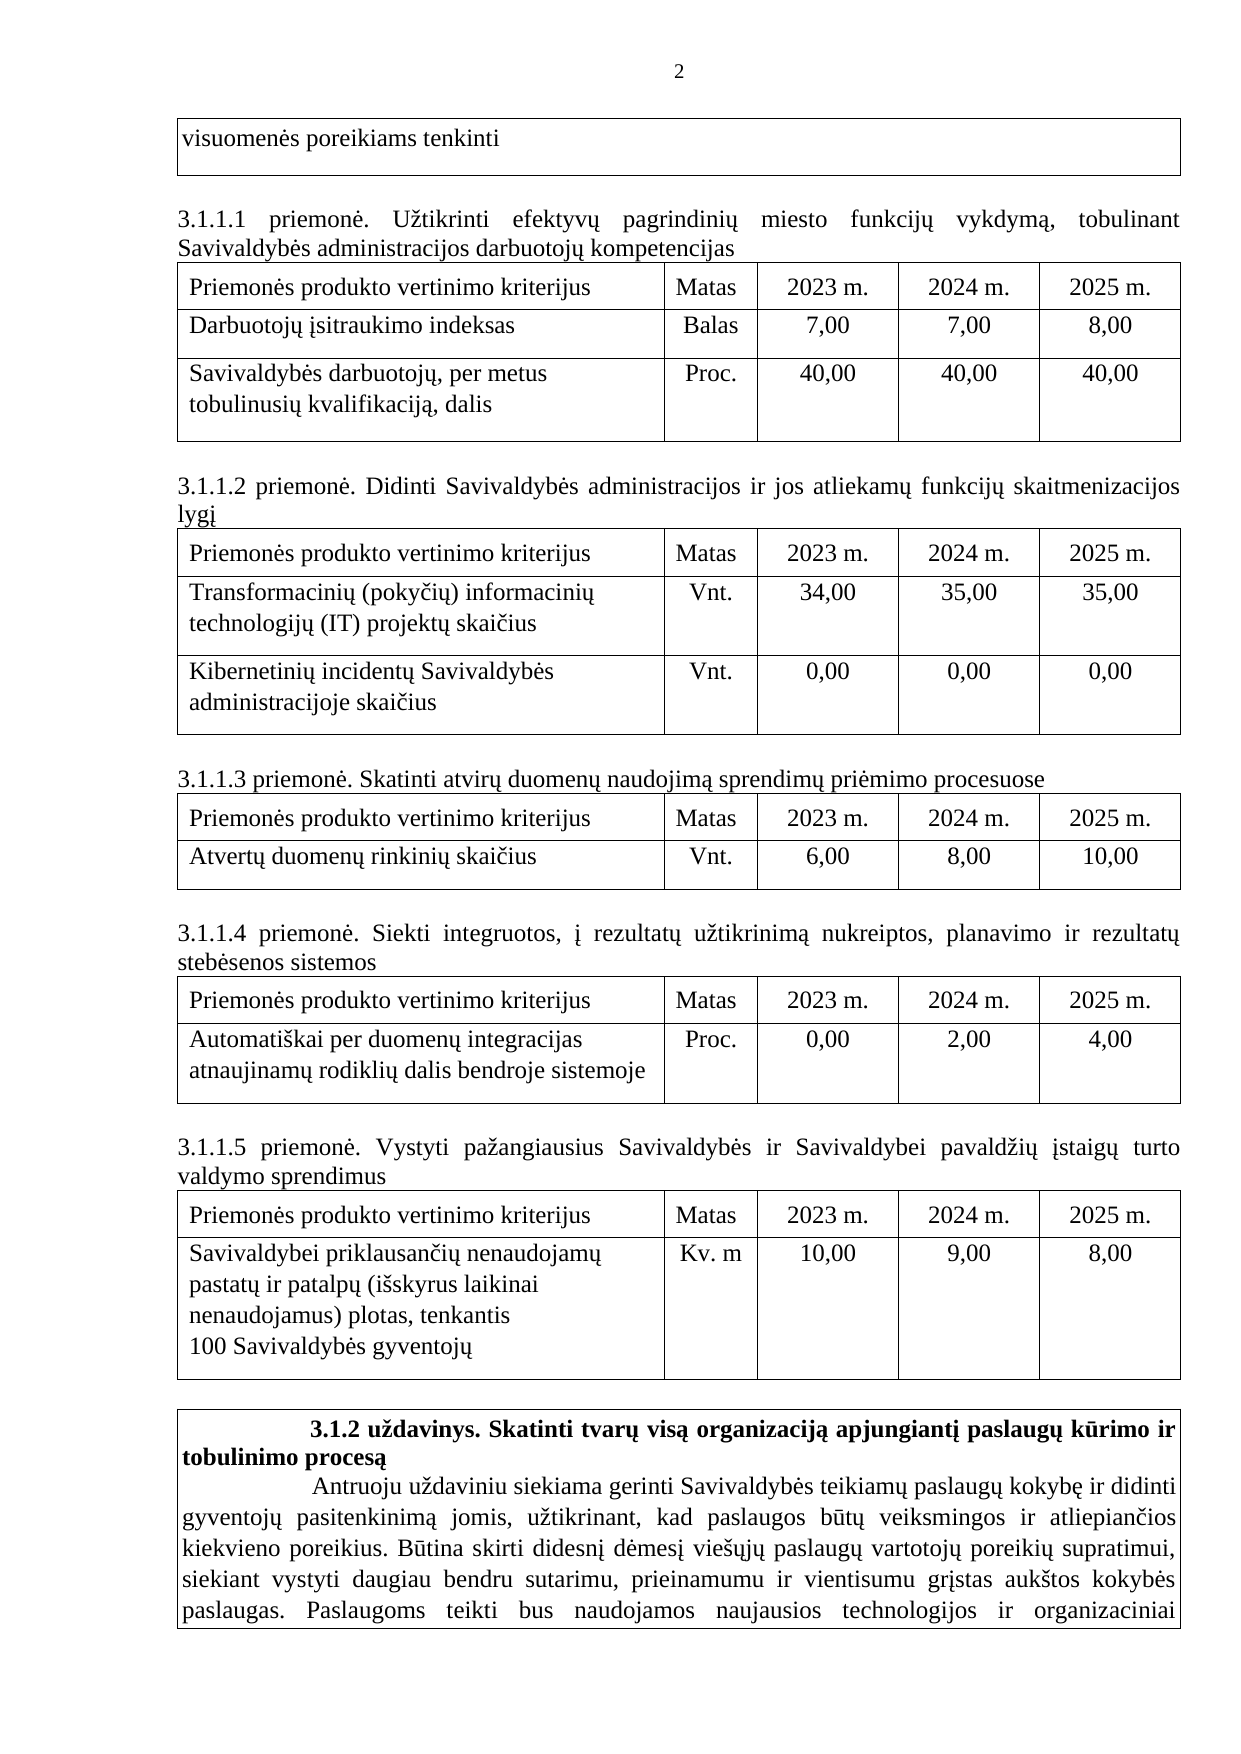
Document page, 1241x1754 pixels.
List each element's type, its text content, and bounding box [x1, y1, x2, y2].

table_cell 7,00 [758, 310, 898, 357]
table_cell Atvertų duomenų rinkinių skaičius [178, 841, 664, 888]
table_cell Balas [665, 310, 757, 357]
table_cell Automatiškai per duomenų integracijas atnaujinamų rodiklių dalis bendroje sistemoje [178, 1024, 664, 1103]
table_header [178, 1410, 1180, 1628]
table_cell 40,00 [758, 359, 898, 441]
table_cell 0,00 [758, 656, 898, 734]
text 3.1.1.3 priemonė. Skatinti atvirų duomenų naudojimą sprendimų priėmimo procesuose [177, 764, 1181, 793]
table_header 2024 m. [899, 977, 1039, 1023]
table_header 2023 m. [758, 1191, 898, 1237]
table_cell 35,00 [1040, 577, 1180, 655]
table_header Priemonės produkto vertinimo kriterijus [178, 977, 664, 1023]
table_cell 0,00 [899, 656, 1039, 734]
table_header Matas [665, 263, 757, 309]
table_cell 40,00 [1040, 359, 1180, 441]
table_header 2024 m. [899, 1191, 1039, 1237]
table_header 2024 m. [899, 263, 1039, 309]
table_header 2023 m. [758, 977, 898, 1023]
table_header 2023 m. [758, 794, 898, 840]
table_cell 9,00 [899, 1238, 1039, 1379]
table_cell Transformacinių (pokyčių) informacinių technologijų (IT) projektų skaičius [178, 577, 664, 655]
table_header 2025 m. [1040, 529, 1180, 576]
table_cell Kibernetinių incidentų Savivaldybės administracijoje skaičius [178, 656, 664, 734]
table_header 2025 m. [1040, 794, 1180, 840]
table_header Priemonės produkto vertinimo kriterijus [178, 529, 664, 576]
table_cell 8,00 [1040, 1238, 1180, 1379]
text 3.1.1.1 priemonė. Užtikrinti efektyvų pagrindinių miesto funkcijų vykdymą, tobulinant Savivaldybės administracijos darbuotojų kompetencijas [177, 204, 1181, 262]
table_header 2024 m. [899, 529, 1039, 576]
table_cell 2,00 [899, 1024, 1039, 1103]
table_cell 8,00 [899, 841, 1039, 888]
table_cell 0,00 [758, 1024, 898, 1103]
text 3.1.1.5 priemonė. Vystyti pažangiausius Savivaldybės ir Savivaldybei pavaldžių įstaigų turto valdymo sprendimus [177, 1132, 1181, 1190]
table_header Priemonės produkto vertinimo kriterijus [178, 263, 664, 309]
table_cell 40,00 [899, 359, 1039, 441]
table_cell 10,00 [1040, 841, 1180, 888]
table_header 2023 m. [758, 263, 898, 309]
table_header Priemonės produkto vertinimo kriterijus [178, 1191, 664, 1237]
table_header 2025 m. [1040, 263, 1180, 309]
table_header 2024 m. [899, 794, 1039, 840]
table_cell Kv. m [665, 1238, 757, 1379]
table_cell Proc. [665, 1024, 757, 1103]
table_cell Vnt. [665, 656, 757, 734]
table_cell 35,00 [899, 577, 1039, 655]
text 3.1.1.2 priemonė. Didinti Savivaldybės administracijos ir jos atliekamų funkcijų skaitmenizacijos lygį [177, 471, 1181, 528]
table_header 2025 m. [1040, 977, 1180, 1023]
table_cell Savivaldybei priklausančių nenaudojamų pastatų ir patalpų (išskyrus laikinai nenaudojamus) plotas, tenkantis 100 Savivaldybės gyventojų [178, 1238, 664, 1379]
table_header Matas [665, 977, 757, 1023]
table_header 2025 m. [1040, 1191, 1180, 1237]
table_cell 10,00 [758, 1238, 898, 1379]
text 3.1.1.4 priemonė. Siekti integruotos, į rezultatų užtikrinimą nukreiptos, planavimo ir rezultatų stebėsenos sistemos [177, 918, 1181, 976]
table_cell Proc. [665, 359, 757, 441]
table_cell 4,00 [1040, 1024, 1180, 1103]
table_header 2023 m. [758, 529, 898, 576]
table_header Matas [665, 529, 757, 576]
table_header Priemonės produkto vertinimo kriterijus [178, 794, 664, 840]
table_cell Darbuotojų įsitraukimo indeksas [178, 310, 664, 357]
table_cell Vnt. [665, 841, 757, 888]
table_cell Savivaldybės darbuotojų, per metus tobulinusių kvalifikaciją, dalis [178, 359, 664, 441]
table_cell 8,00 [1040, 310, 1180, 357]
table_cell 7,00 [899, 310, 1039, 357]
table_header Matas [665, 794, 757, 840]
table_cell 34,00 [758, 577, 898, 655]
table_cell 6,00 [758, 841, 898, 888]
table_cell Vnt. [665, 577, 757, 655]
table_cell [178, 119, 1180, 174]
table_cell 0,00 [1040, 656, 1180, 734]
table_header Matas [665, 1191, 757, 1237]
